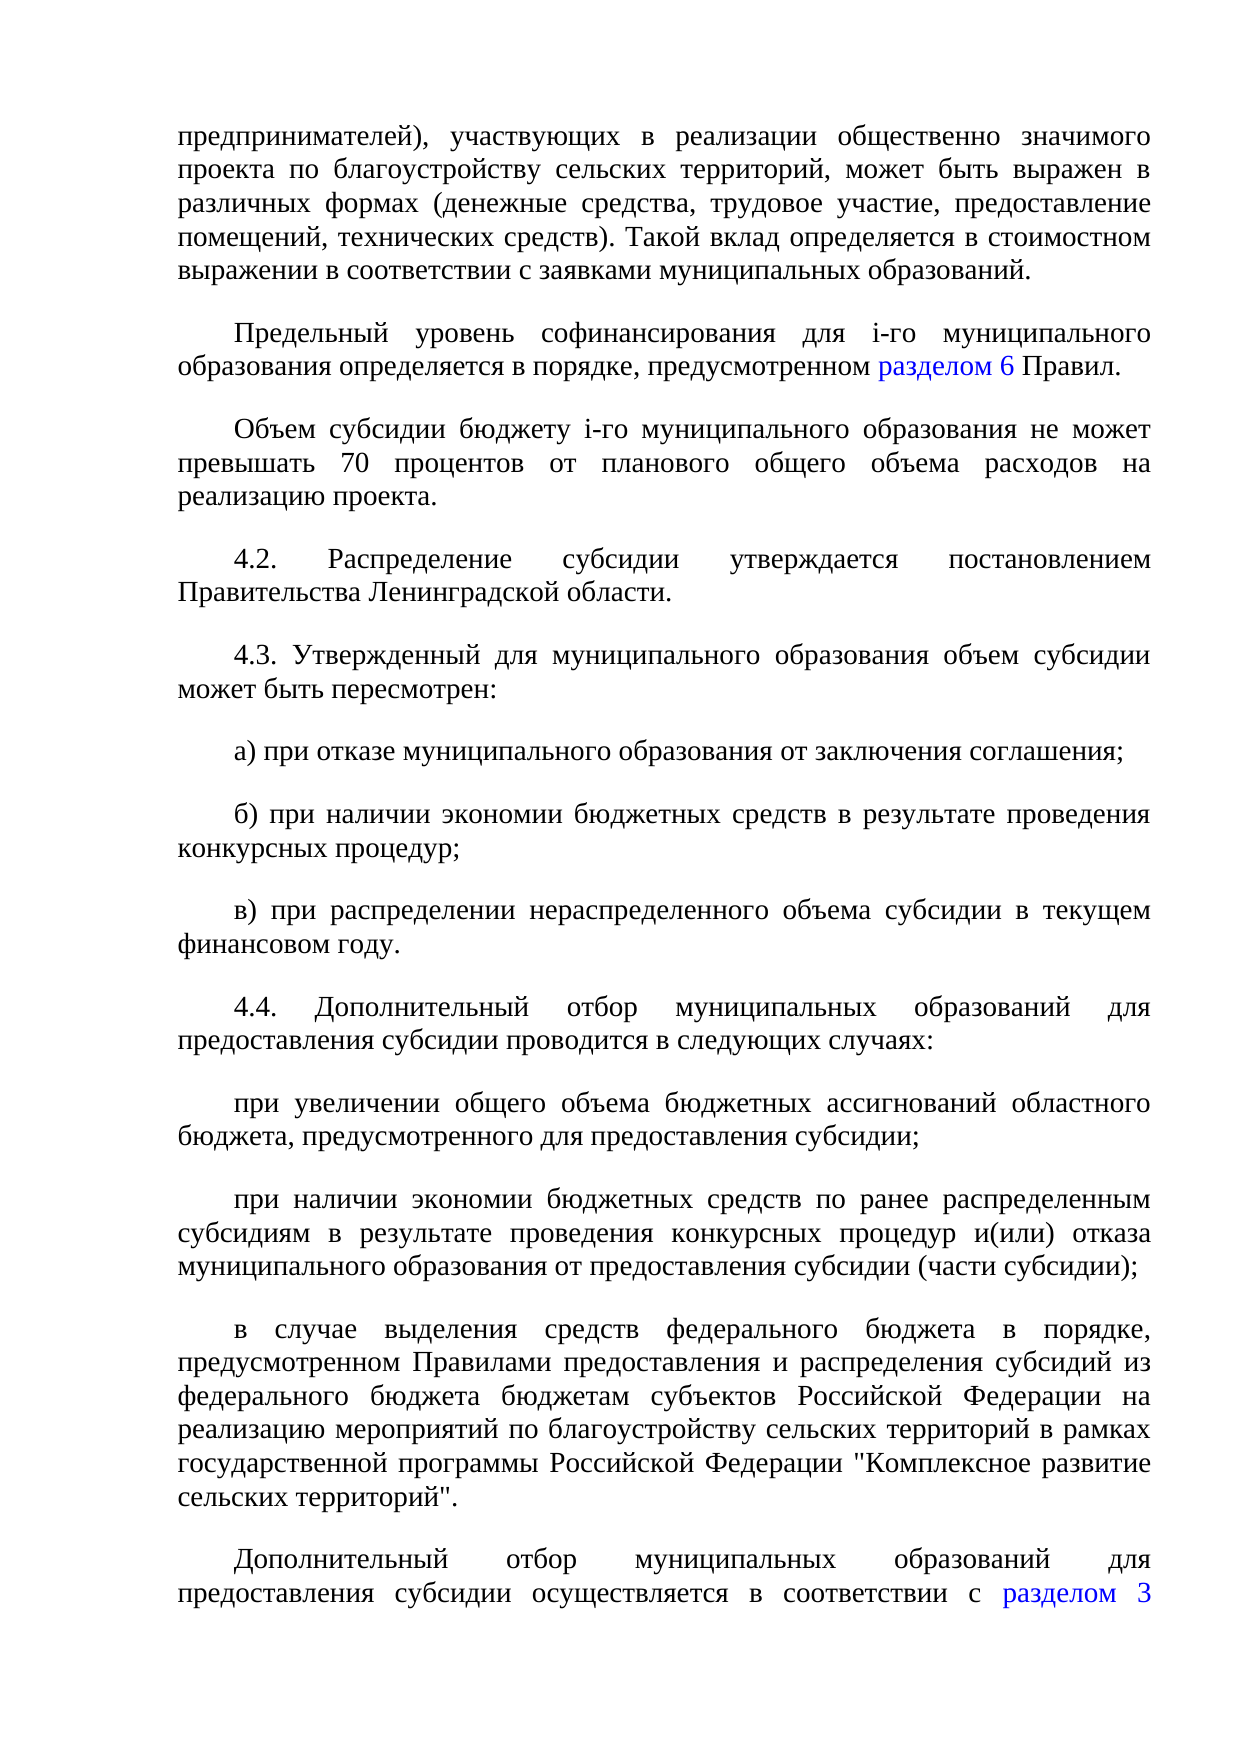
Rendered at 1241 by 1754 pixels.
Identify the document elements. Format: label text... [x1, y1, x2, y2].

text Объем субсидии бюджету i-го муниципального образования не может превышать 70 процентов от планового общего объема расходов на реализацию проекта. [177, 411, 1152, 512]
text Предельный уровень софинансирования для i-го муниципального образования определяется в порядке, предусмотренном разделом 6 Правил. [177, 315, 1152, 382]
text в случае выделения средств федерального бюджета в порядке, предусмотренном Правилами предоставления и распределения субсидий из федерального бюджета бюджетам субъектов Российской Федерации на реализацию мероприятий по благоустройству сельских территорий в рамках государственной программы Российской Федерации "Комплексное развитие сельских территорий". [177, 1311, 1152, 1512]
text в) при распределении нераспределенного объема субсидии в текущем финансовом году. [177, 892, 1152, 959]
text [177, 118, 1152, 286]
text а) при отказе муниципального образования от заключения соглашения; [177, 733, 1152, 767]
text 4.2. Распределение субсидии утверждается постановлением Правительства Ленинградской области. [177, 541, 1152, 608]
text при наличии экономии бюджетных средств по ранее распределенным субсидиям в результате проведения конкурсных процедур и(или) отказа муниципального образования от предоставления субсидии (части субсидии); [177, 1181, 1152, 1282]
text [177, 1541, 1152, 1608]
text при увеличении общего объема бюджетных ассигнований областного бюджета, предусмотренного для предоставления субсидии; [177, 1085, 1152, 1152]
text 4.3. Утвержденный для муниципального образования объем субсидии может быть пересмотрен: [177, 637, 1152, 704]
text б) при наличии экономии бюджетных средств в результате проведения конкурсных процедур; [177, 796, 1152, 863]
text 4.4. Дополнительный отбор муниципальных образований для предоставления субсидии проводится в следующих случаях: [177, 989, 1152, 1056]
